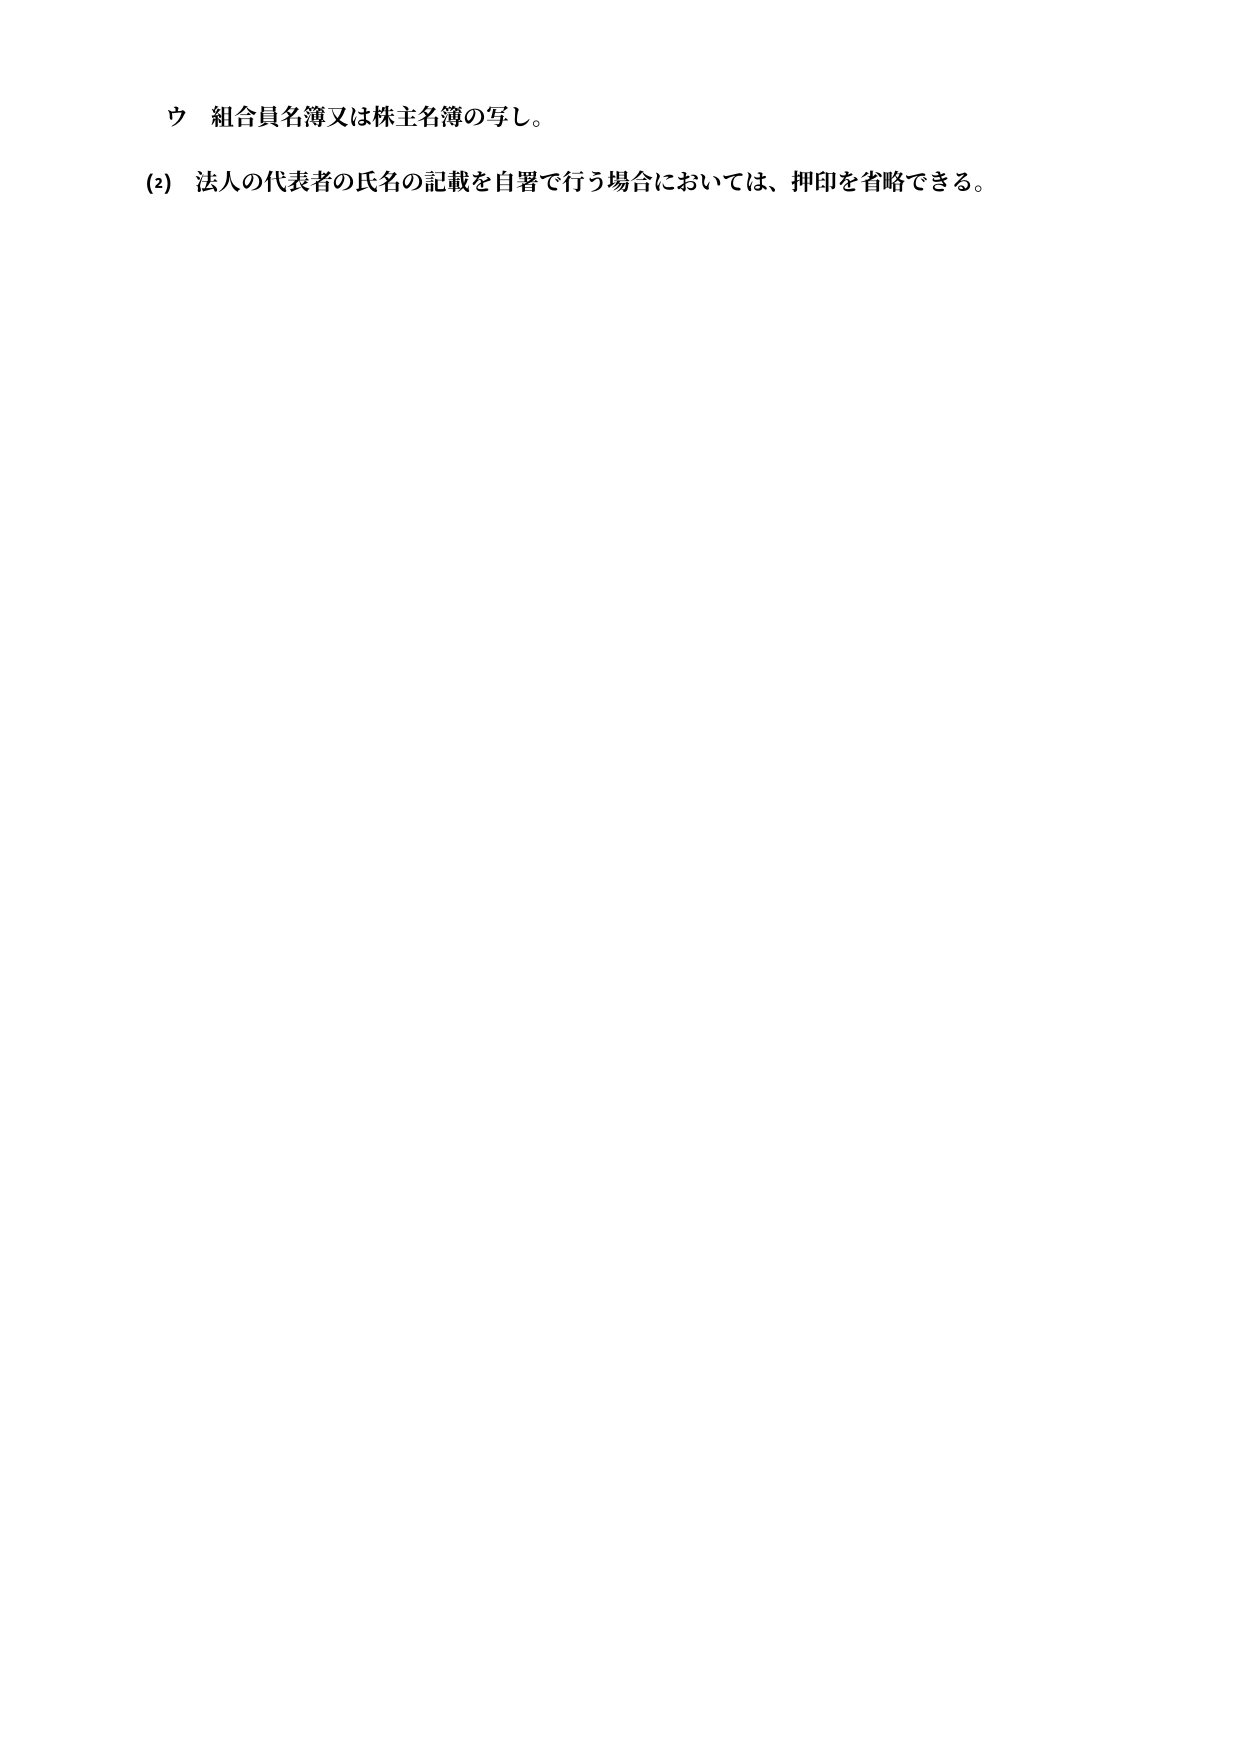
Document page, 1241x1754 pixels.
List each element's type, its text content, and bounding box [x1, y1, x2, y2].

text ウ 組合員名簿又は株主名簿の写し。 [166, 99, 1145, 132]
text ⑵ 法人の代表者の氏名の記載を自署で行う場合においては、押印を省略できる。 [145, 163, 1145, 197]
